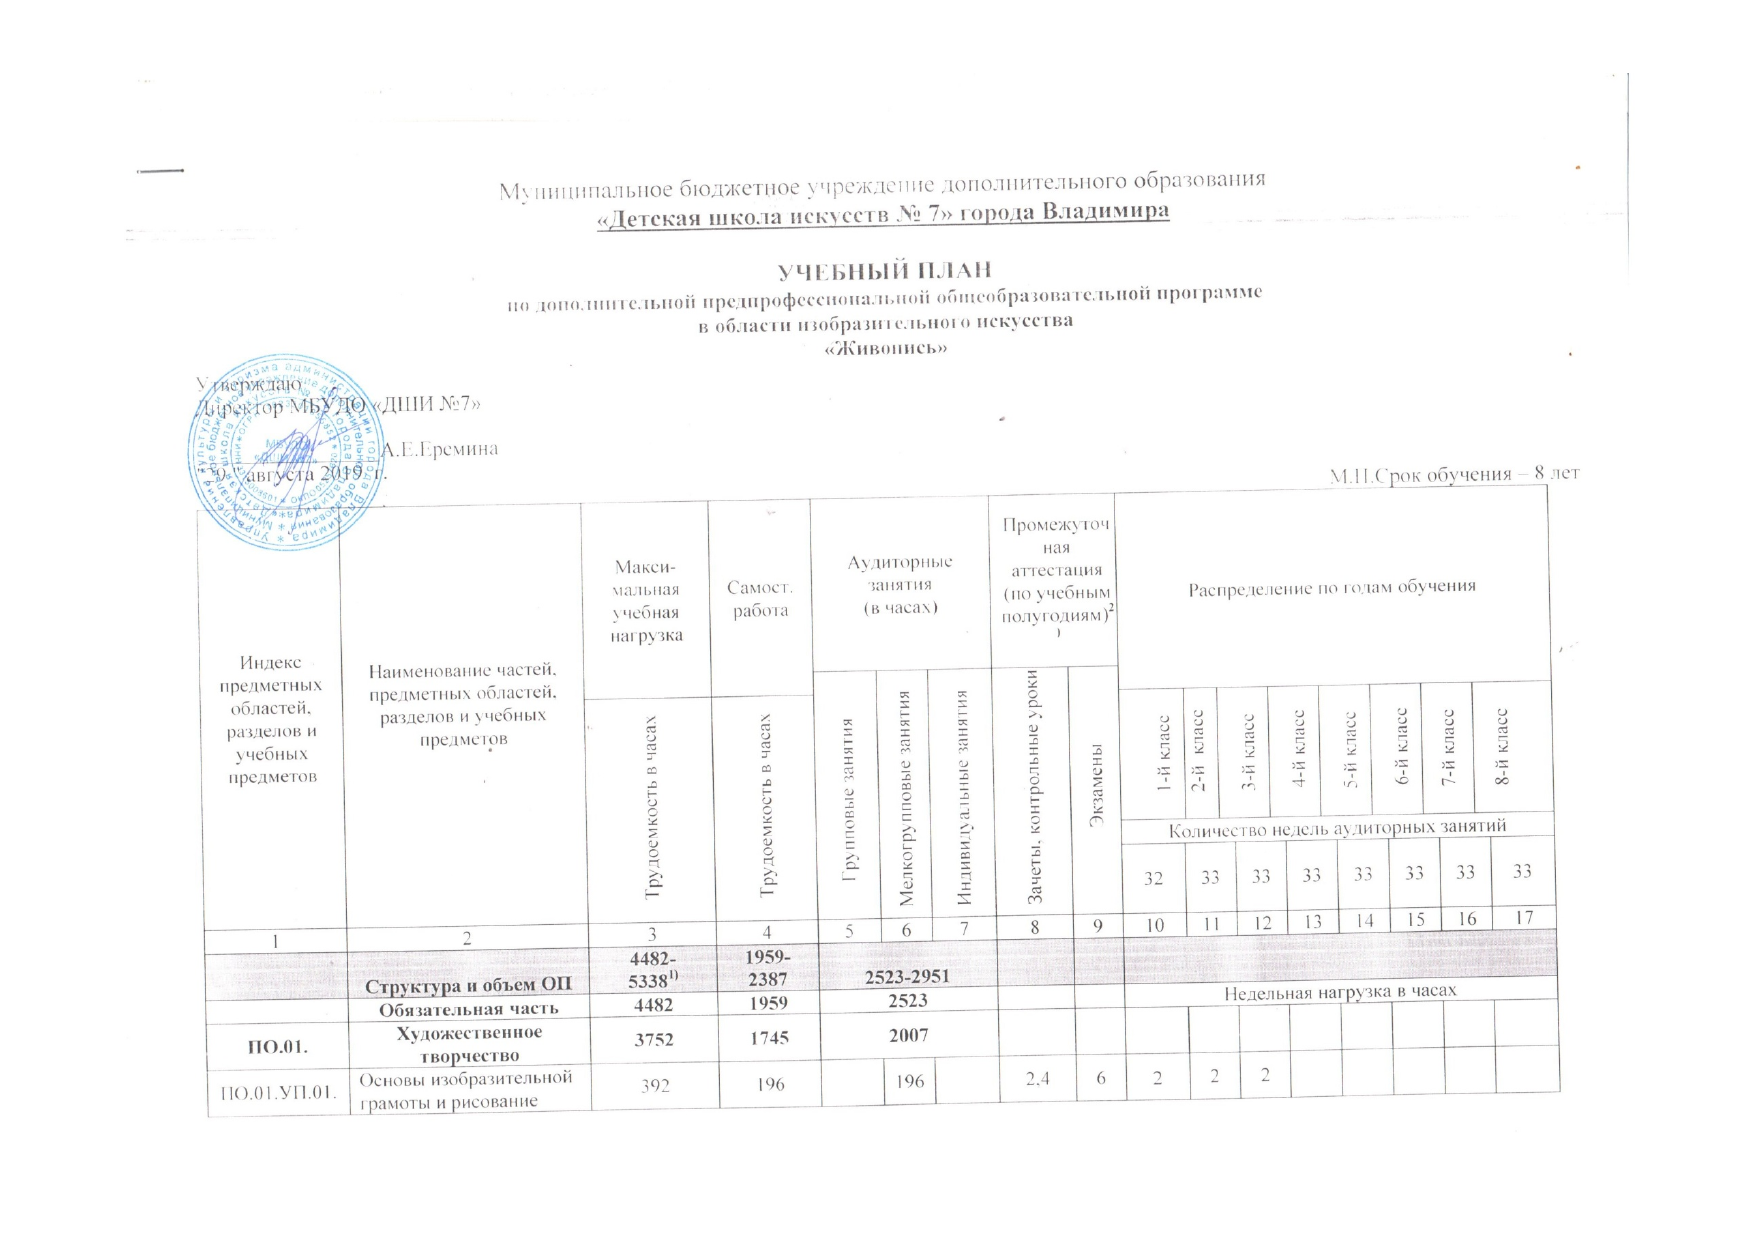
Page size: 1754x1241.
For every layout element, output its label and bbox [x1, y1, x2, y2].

picture [118, 73, 1636, 1152]
